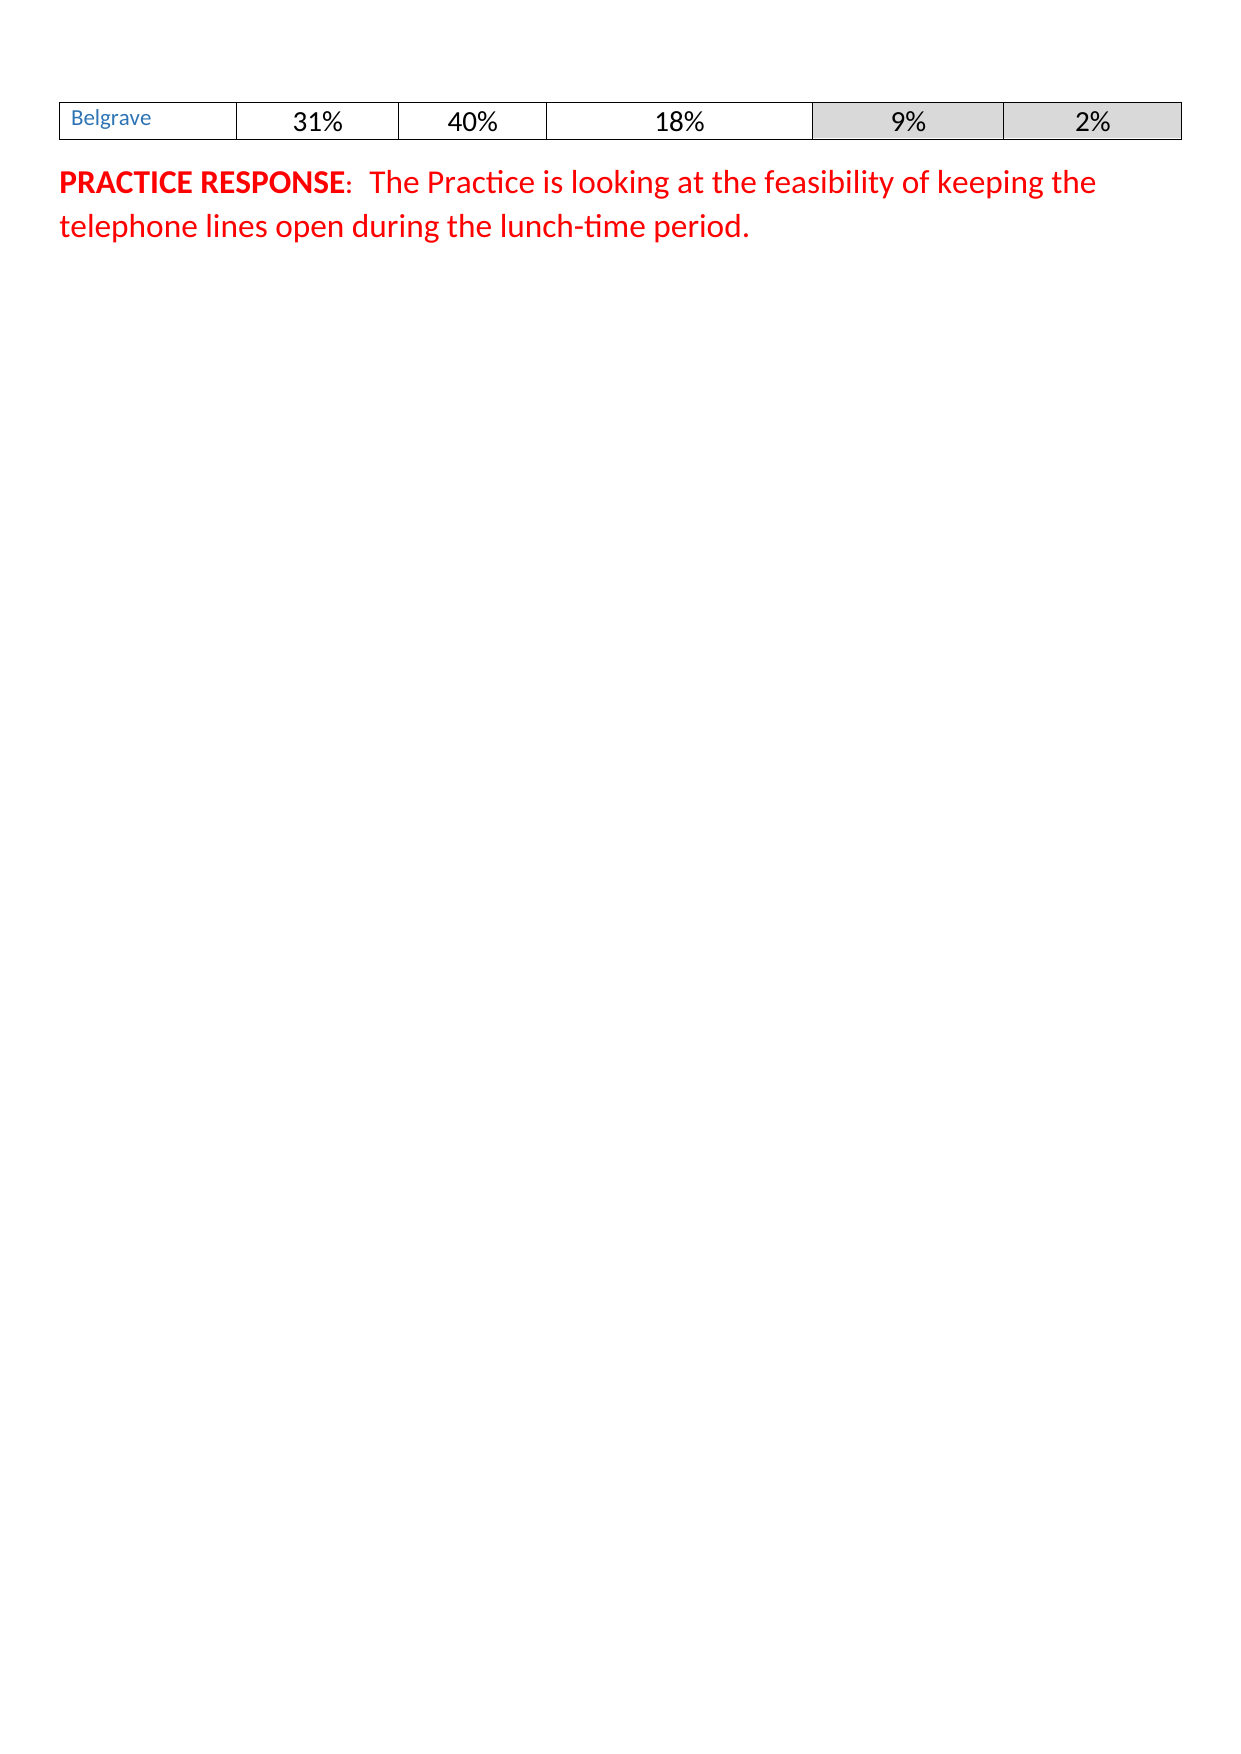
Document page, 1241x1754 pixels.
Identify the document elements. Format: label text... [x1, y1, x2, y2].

text PRACTICE RESPONSE: The Practice is looking at the feasibility of keeping the telephone lines open during the lunch-time period. [59, 161, 1181, 246]
table_cell Belgrave [60, 103, 236, 138]
table_cell 40% [399, 103, 546, 138]
table_cell 9% [813, 103, 1003, 138]
table_cell 2% [1004, 103, 1181, 138]
table_cell 31% [237, 103, 398, 138]
table_cell 18% [547, 103, 812, 138]
